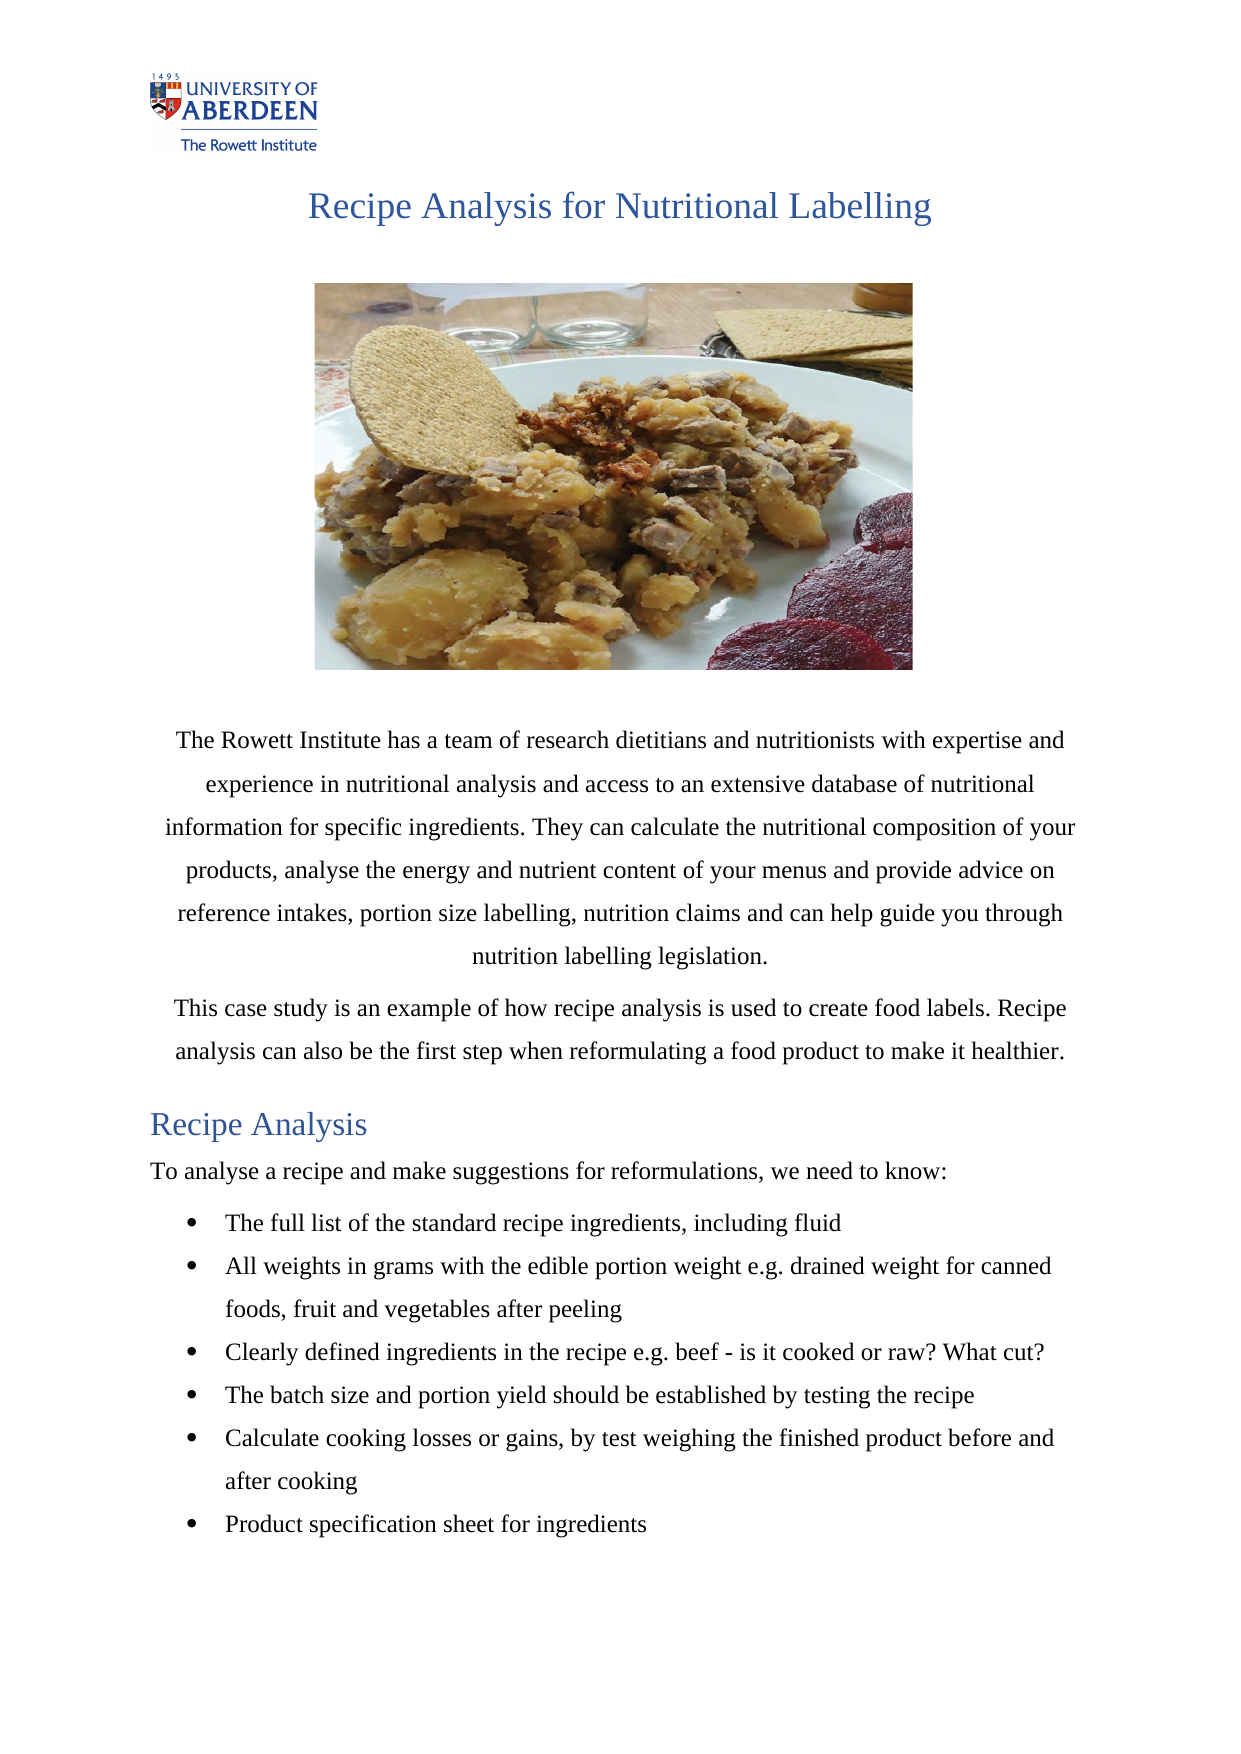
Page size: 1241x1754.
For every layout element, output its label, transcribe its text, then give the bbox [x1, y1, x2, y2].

text The Rowett Institute has a team of research dietitians and nutritionists with expertise and experience in nutritional analysis and access to an extensive database of nutritional information for specific ingredients. They can calculate the nutritional composition of your products, analyse the energy and nutrient content of your menus and provide advice on reference intakes, portion size labelling, nutrition claims and can help guide you through nutrition labelling legislation. [150, 726, 1090, 970]
list All weights in grams with the edible portion weight e.g. drained weight for canned foods, fruit and vegetables after peeling [187, 1251, 1090, 1323]
list Product specification sheet for ingredients [187, 1509, 1090, 1538]
text To analyse a recipe and make suggestions for reformulations, we need to know: [150, 1156, 1090, 1185]
picture [314, 283, 913, 670]
list The full list of the standard recipe ingredients, including fluid [187, 1208, 1090, 1236]
list Calculate cooking losses or gains, by test weighing the finished product before and after cooking [187, 1423, 1090, 1495]
subtitle Recipe Analysis for Nutritional Labelling [150, 183, 1090, 227]
text This case study is an example of how recipe analysis is used to create food labels. Recipe analysis can also be the first step when reformulating a food product to make it healthier. [150, 993, 1090, 1064]
picture [150, 73, 318, 151]
list The batch size and portion yield should be established by testing the recipe [187, 1380, 1090, 1409]
subtitle Recipe Analysis [150, 1104, 1090, 1142]
list Clearly defined ingredients in the recipe e.g. beef - is it cooked or raw? What cut? [187, 1337, 1090, 1366]
